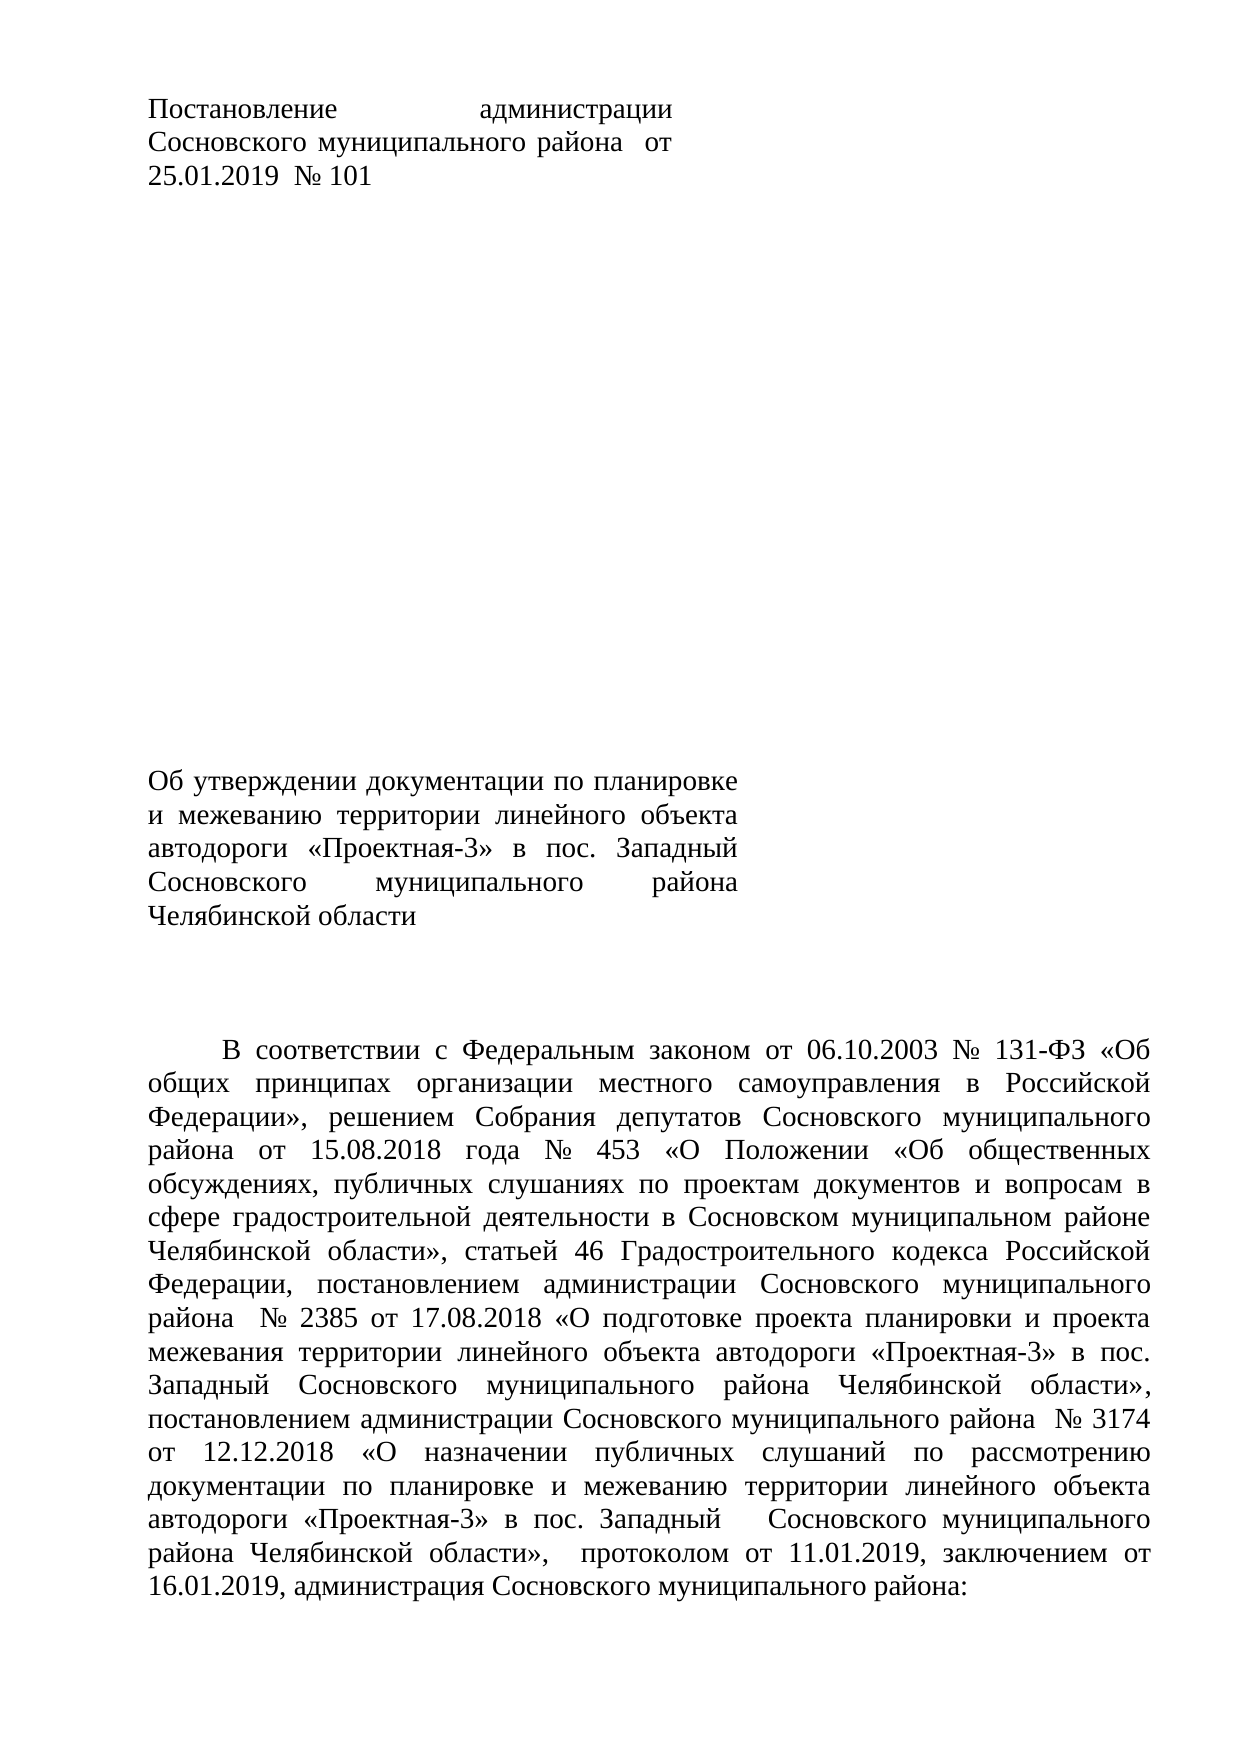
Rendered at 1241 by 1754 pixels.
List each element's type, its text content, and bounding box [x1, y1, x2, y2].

text Об утверждении документации по планировке и межеванию территории линейного объекта автодороги «Проектная-3» в пос. Западный Сосновского муниципального района Челябинской области [148, 763, 738, 931]
text В соответствии с Федеральным законом от 06.10.2003 № 131-ФЗ «Об общих принципах организации местного самоуправления в Российской Федерации», решением Собрания депутатов Сосновского муниципального района от 15.08.2018 года № 453 «О Положении «Об общественных обсуждениях, публичных слушаниях по проектам документов и вопросам в сфере градостроительной деятельности в Сосновском муниципальном районе Челябинской области», статьей 46 Градостроительного кодекса Российской Федерации, постановлением администрации Сосновского муниципального района № 2385 от 17.08.2018 «О подготовке проекта планировки и проекта межевания территории линейного объекта автодороги «Проектная-3» в пос. Западный Сосновского муниципального района Челябинской области», постановлением администрации Сосновского муниципального района № 3174 от 12.12.2018 «О назначении публичных слушаний по рассмотрению документации по планировке и межеванию территории линейного объекта автодороги «Проектная-3» в пос. Западный Сосновского муниципального района Челябинской области», протоколом от 11.01.2019, заключением от 16.01.2019, администрация Сосновского муниципального района: [148, 1032, 1152, 1602]
text Постановление администрации Сосновского муниципального района от 25.01.2019 № 101 [148, 91, 673, 191]
